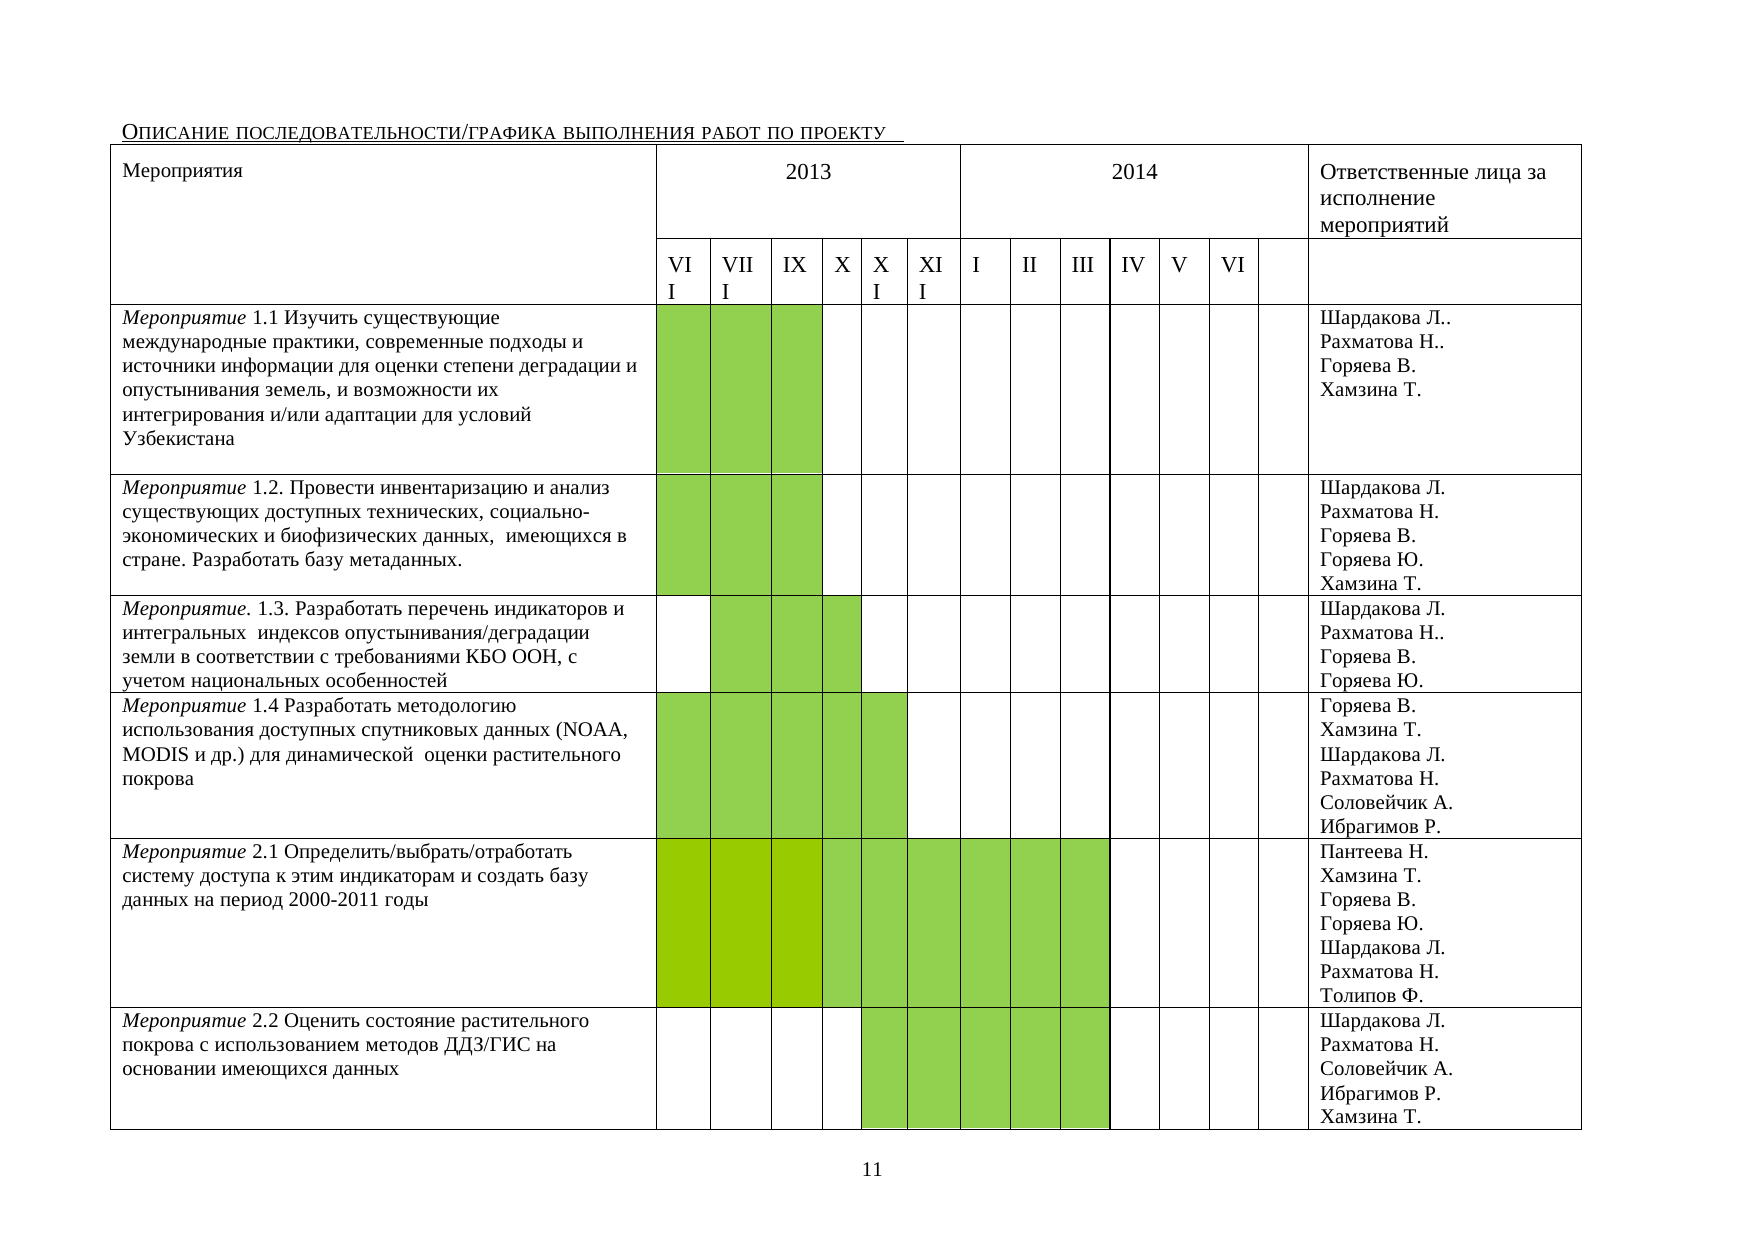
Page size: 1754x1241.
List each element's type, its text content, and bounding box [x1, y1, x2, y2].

table_cell [961, 693, 1010, 838]
table_cell [1061, 1008, 1109, 1128]
table_cell VIII [711, 239, 771, 304]
table_cell [1111, 1008, 1159, 1128]
table_cell [908, 475, 960, 595]
table_cell [657, 1008, 710, 1128]
table_cell [657, 693, 710, 838]
table_cell [711, 693, 771, 838]
table_cell Мероприятие 1.2. Провести инвентаризацию и анализ существующих доступных технических, социально-экономических и биофизических данных, имеющихся в стране. Разработать базу метаданных. [111, 475, 656, 595]
table_cell [1011, 693, 1060, 838]
table_header 2014 [961, 145, 1308, 237]
table_cell [1259, 475, 1308, 595]
table_cell [1061, 596, 1109, 692]
table_cell [1210, 475, 1258, 595]
table_cell [823, 839, 861, 1007]
table_cell [1011, 839, 1060, 1007]
table_cell [1160, 693, 1209, 838]
table_cell [657, 596, 710, 692]
table_cell [711, 839, 771, 1007]
table_cell [1111, 596, 1159, 692]
text Описание последовательности/графика выполнения работ по проекту [122, 118, 1623, 144]
table_cell XII [908, 239, 960, 304]
table_cell [1259, 239, 1308, 304]
table_cell [1011, 1008, 1060, 1128]
table_cell IX [772, 239, 822, 304]
table_cell [823, 475, 861, 595]
table_cell [711, 1008, 771, 1128]
table_cell [961, 596, 1010, 692]
table_cell [657, 475, 710, 595]
table_cell [1259, 839, 1308, 1007]
table_cell [772, 839, 822, 1007]
table_cell [772, 305, 822, 473]
table_cell Шардакова Л. Рахматова Н. Горяева В. Горяева Ю. Хамзина Т. [1309, 475, 1581, 595]
table_cell [1259, 693, 1308, 838]
table_cell [772, 596, 822, 692]
table_cell V [1160, 239, 1209, 304]
table_cell [711, 596, 771, 692]
table_cell [862, 1008, 907, 1128]
table_cell [1061, 305, 1109, 473]
table_cell [908, 305, 960, 473]
table_cell Горяева В. Хамзина Т. Шардакова Л. Рахматова Н. Соловейчик А. Ибрагимов Р. [1309, 693, 1581, 838]
table_cell XI [862, 239, 907, 304]
table_cell [1210, 305, 1258, 473]
table_cell [772, 475, 822, 595]
table_cell Мероприятие. 1.3. Разработать перечень индикаторов и интегральных индексов опустынивания/деградации земли в соответствии с требованиями КБО ООН, с учетом национальных особенностей [111, 596, 656, 692]
table_cell III [1061, 239, 1109, 304]
table_cell Шардакова Л.. Рахматова Н.. Горяева В. Хамзина Т. [1309, 305, 1581, 473]
table_cell [1160, 475, 1209, 595]
table_cell [823, 1008, 861, 1128]
table_cell [1259, 1008, 1308, 1128]
table_cell [711, 475, 771, 595]
table_cell [1011, 475, 1060, 595]
table_cell [1210, 839, 1258, 1007]
table_cell [862, 693, 907, 838]
table_cell [1160, 1008, 1209, 1128]
table_cell Шардакова Л. Рахматова Н. Соловейчик А. Ибрагимов Р. Хамзина Т. [1309, 1008, 1581, 1128]
table_cell [823, 693, 861, 838]
table_cell [1111, 693, 1159, 838]
table_cell [1111, 475, 1159, 595]
table_cell [961, 1008, 1010, 1128]
table_cell [1111, 305, 1159, 473]
table_cell [908, 596, 960, 692]
table_cell X [823, 239, 861, 304]
table_cell Мероприятие 2.2 Оценить состояние растительного покрова с использованием методов ДДЗ/ГИС на основании имеющихся данных [111, 1008, 656, 1128]
table_cell [1210, 1008, 1258, 1128]
table_cell [862, 839, 907, 1007]
table_cell [657, 839, 710, 1007]
table_cell [657, 305, 710, 473]
table_cell VII [657, 239, 710, 304]
table_cell [1259, 305, 1308, 473]
table_cell [1011, 305, 1060, 473]
table_header 2013 [657, 145, 960, 237]
table_cell [1259, 596, 1308, 692]
table_cell [1160, 839, 1209, 1007]
table_cell [1011, 596, 1060, 692]
table_cell Мероприятие 2.1 Определить/выбрать/отработать систему доступа к этим индикаторам и создать базу данных на период 2000-2011 годы [111, 839, 656, 1007]
table_cell Мероприятие 1.4 Разработать методологию использования доступных спутниковых данных (NOAA, MODIS и др.) для динамической оценки растительного покрова [111, 693, 656, 838]
table_cell [772, 693, 822, 838]
table_cell [823, 596, 861, 692]
table_cell [823, 305, 861, 473]
table_cell [908, 1008, 960, 1128]
table_cell [711, 305, 771, 473]
table_cell [862, 475, 907, 595]
table_header Ответственные лица за исполнение мероприятий [1309, 145, 1581, 237]
table_cell [1061, 839, 1109, 1007]
table_cell I [961, 239, 1010, 304]
table_cell [1210, 596, 1258, 692]
table_cell [908, 693, 960, 838]
table_cell IV [1111, 239, 1159, 304]
table_cell [1061, 693, 1109, 838]
table_cell [862, 305, 907, 473]
table_cell [1061, 475, 1109, 595]
table_cell [1160, 596, 1209, 692]
table_cell [1160, 305, 1209, 473]
table_cell [862, 596, 907, 692]
table_cell VI [1210, 239, 1258, 304]
table_header Мероприятия [111, 145, 656, 304]
table_cell [961, 305, 1010, 473]
table_cell [1210, 693, 1258, 838]
table_cell [1111, 839, 1159, 1007]
table_cell Шардакова Л. Рахматова Н.. Горяева В. Горяева Ю. [1309, 596, 1581, 692]
table_cell [908, 839, 960, 1007]
table_cell [961, 475, 1010, 595]
table_cell [1309, 239, 1581, 304]
table_cell Мероприятие 1.1 Изучить существующие международные практики, современные подходы и источники информации для оценки степени деградации и опустынивания земель, и возможности их интегрирования и/или адаптации для условий Узбекистана [111, 305, 656, 473]
table_cell II [1011, 239, 1060, 304]
table_cell Пантеева Н. Хамзина Т. Горяева В. Горяева Ю. Шардакова Л. Рахматова Н. Толипов Ф. [1309, 839, 1581, 1007]
table_cell [961, 839, 1010, 1007]
table_cell [772, 1008, 822, 1128]
